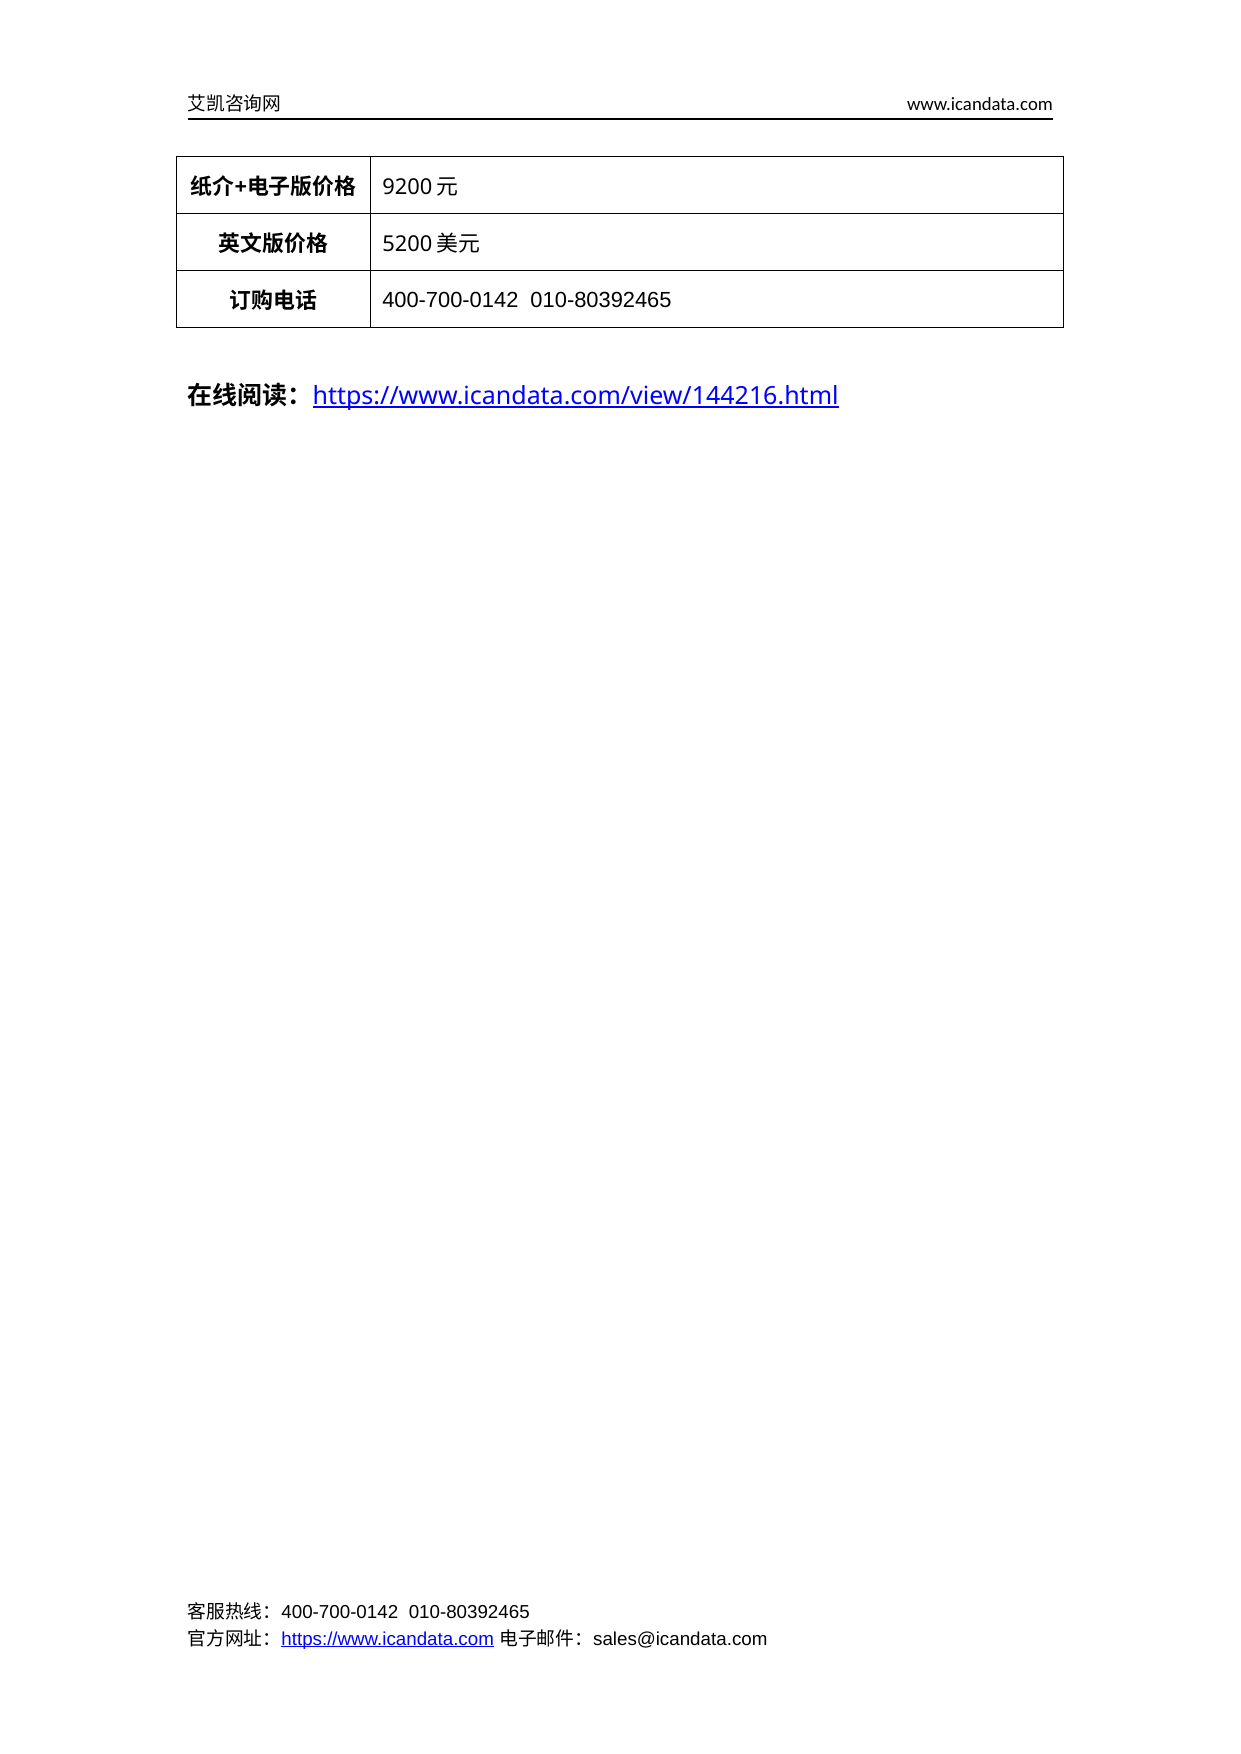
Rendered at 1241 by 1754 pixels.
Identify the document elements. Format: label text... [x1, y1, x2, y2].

text 在线阅读：https://www.icandata.com/view/144216.html [187, 361, 1053, 426]
table_cell 纸介+电子版价格 [177, 157, 370, 213]
table_cell 英文版价格 [177, 214, 370, 270]
table_cell 订购电话 [177, 271, 370, 327]
table_cell 9200元 [371, 157, 1063, 213]
table_cell 400-700-0142 010-80392465 [371, 271, 1063, 327]
table_cell 5200美元 [371, 214, 1063, 270]
